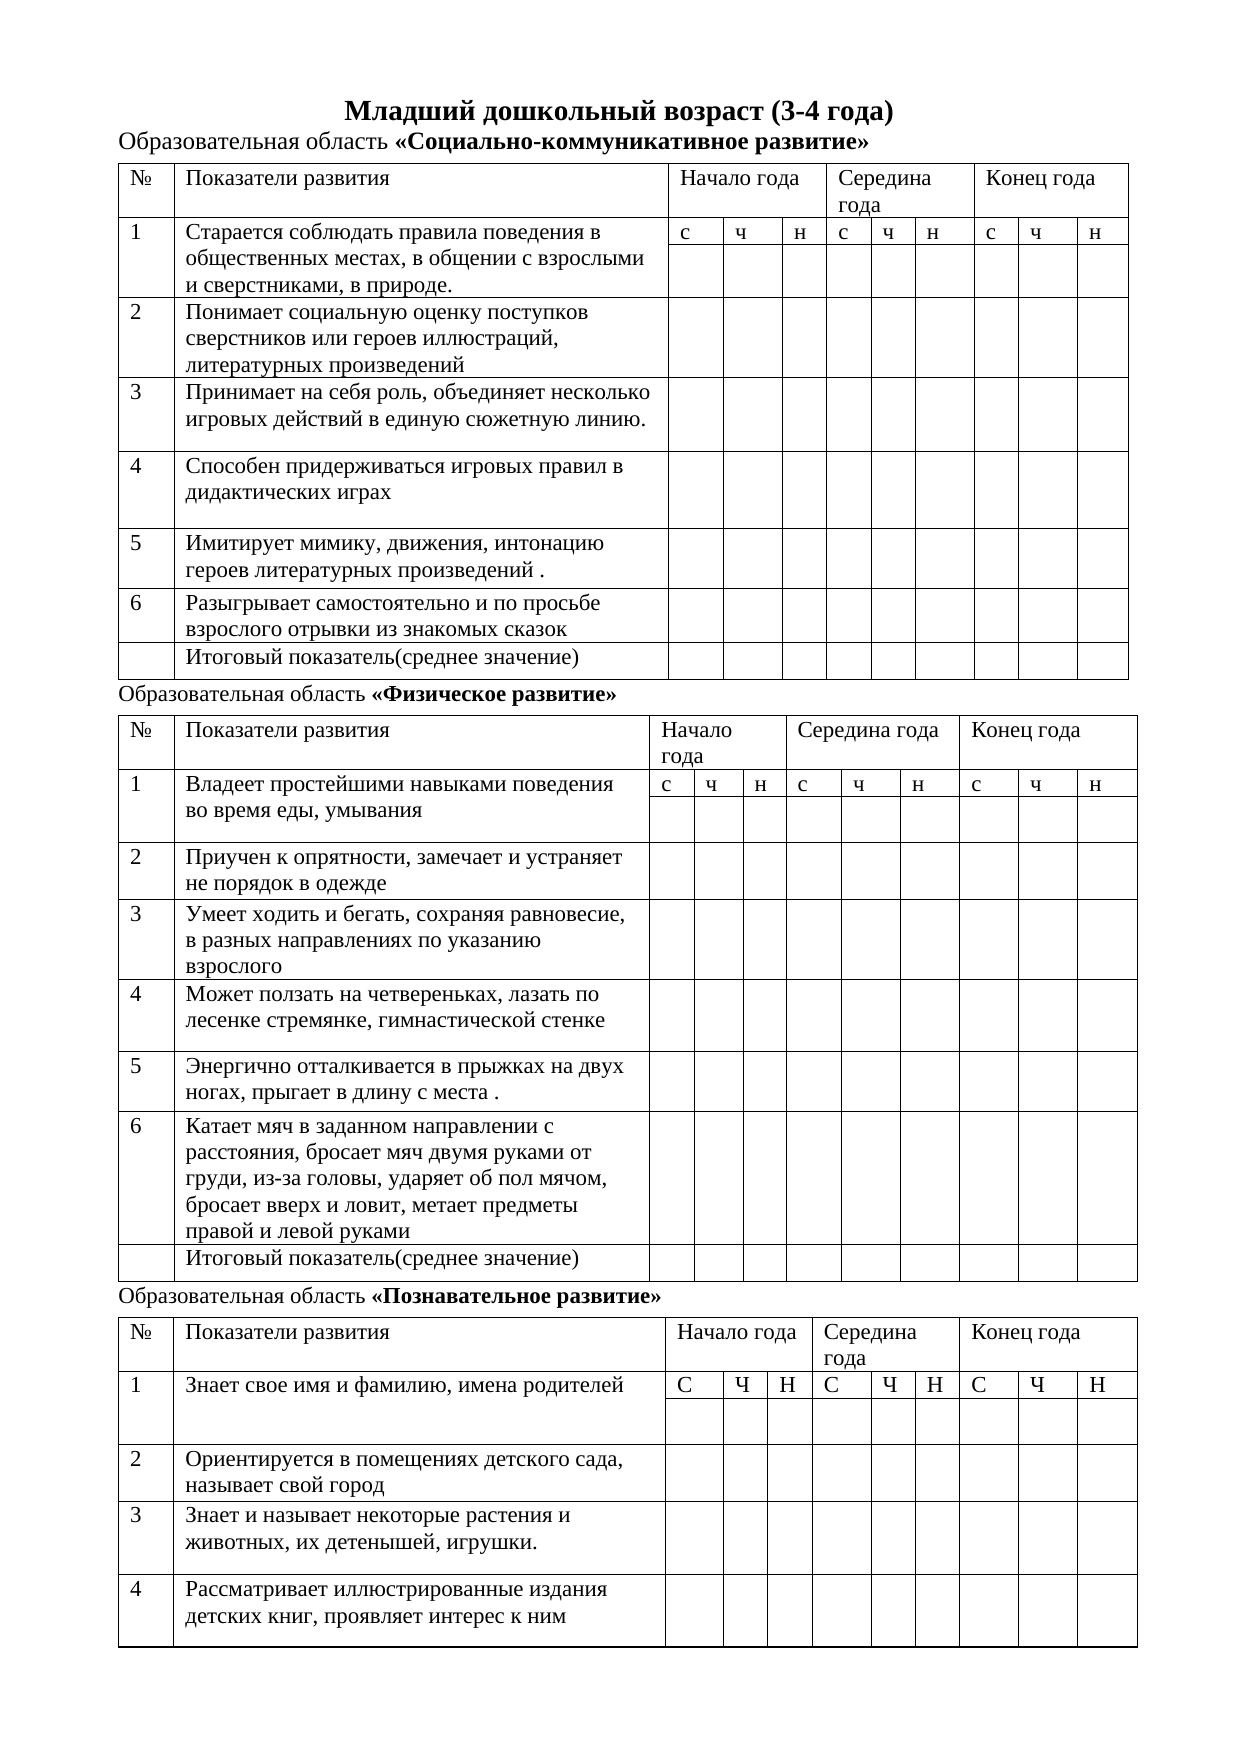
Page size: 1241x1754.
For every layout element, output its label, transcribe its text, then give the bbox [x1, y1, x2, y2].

table_cell Катает мяч в заданном направлении с расстояния, бросает мяч двумя руками от груди, из-за головы, ударяет об пол мячом, бросает вверх и ловит, метает предметы правой и левой руками [175, 1112, 649, 1243]
table_cell [695, 797, 743, 842]
table_cell [827, 452, 871, 528]
table_cell ч [872, 218, 915, 244]
table_cell [1019, 298, 1077, 377]
table_cell [1078, 298, 1128, 377]
table_header № [119, 164, 174, 217]
table_cell С [666, 1372, 723, 1398]
table_cell [724, 378, 782, 451]
table_header Середина года [813, 1318, 959, 1371]
table_cell [669, 298, 723, 377]
table_cell [842, 1112, 900, 1243]
table_cell С [813, 1372, 871, 1398]
table_cell Владеет простейшими навыками поведения во время еды, умывания [175, 770, 649, 842]
table_cell [1019, 1052, 1077, 1111]
table_cell [960, 1112, 1018, 1243]
table_cell [1078, 1502, 1137, 1574]
table_cell [744, 1245, 786, 1281]
table_header Показатели развития [174, 1318, 665, 1371]
table_cell [783, 589, 826, 642]
table_cell [1019, 1502, 1077, 1574]
table_cell [872, 1445, 915, 1501]
table_cell ч [1019, 218, 1077, 244]
table_cell [1078, 643, 1128, 679]
table_cell [960, 1445, 1018, 1501]
table_cell [783, 452, 826, 528]
table_cell ч [695, 770, 743, 796]
table_cell [1078, 245, 1128, 297]
table_header Показатели развития [175, 716, 649, 769]
table_cell [827, 589, 871, 642]
table_cell [827, 378, 871, 451]
table_cell [768, 1575, 812, 1646]
table_cell 2 [119, 298, 174, 377]
table_cell Н [768, 1372, 812, 1398]
table_cell [916, 298, 974, 377]
table_cell 3 [119, 1502, 173, 1574]
table_cell [666, 1575, 723, 1646]
table_cell [842, 1245, 900, 1281]
table_cell [901, 843, 959, 899]
table_cell [119, 1245, 174, 1281]
table_cell [768, 1399, 812, 1444]
table_cell [827, 298, 871, 377]
table_cell ч [724, 218, 782, 244]
table_cell [960, 1245, 1018, 1281]
table_cell Ч [872, 1372, 915, 1398]
table_cell [783, 245, 826, 297]
table_cell 4 [119, 980, 174, 1051]
table_cell [724, 1575, 767, 1646]
table_cell [960, 1052, 1018, 1111]
table_header Начало года [669, 164, 826, 217]
table_cell [916, 529, 974, 588]
table_cell [842, 797, 900, 842]
table_cell 1 [119, 1372, 173, 1444]
table_cell [744, 900, 786, 979]
table_cell [724, 643, 782, 679]
table_cell [813, 1399, 871, 1444]
table_cell [744, 1112, 786, 1243]
table_cell [901, 1112, 959, 1243]
table_cell 2 [119, 1445, 173, 1501]
table_cell [119, 643, 174, 679]
table_cell [1078, 1052, 1137, 1111]
table_cell н [1078, 770, 1137, 796]
table_cell [916, 1502, 959, 1574]
table_cell Рассматривает иллюстрированные издания детских книг, проявляет интерес к ним [174, 1575, 665, 1646]
table_cell [1019, 643, 1077, 679]
table_header № [119, 1318, 173, 1371]
table_cell [744, 797, 786, 842]
table_cell [666, 1502, 723, 1574]
table_cell Может ползать на четвереньках, лазать по лесенке стремянке, гимнастической стенке [175, 980, 649, 1051]
table_cell 1 [119, 770, 174, 842]
table_cell [901, 980, 959, 1051]
table_cell 5 [119, 529, 174, 588]
table_cell [827, 529, 871, 588]
table_cell [724, 298, 782, 377]
table_cell Ч [724, 1372, 767, 1398]
text Образовательная область «Познавательное развитие» [118, 1282, 1152, 1308]
table_cell [1019, 1112, 1077, 1243]
table_cell 5 [119, 1052, 174, 1111]
table_cell 4 [119, 1575, 173, 1646]
table_cell [724, 1445, 767, 1501]
table_cell [650, 980, 694, 1051]
table_cell [916, 378, 974, 451]
table_cell [975, 245, 1018, 297]
table_cell [842, 980, 900, 1051]
table_cell [960, 797, 1018, 842]
table_cell [872, 245, 915, 297]
table_cell [842, 1052, 900, 1111]
table_cell [901, 797, 959, 842]
table_cell [872, 1399, 915, 1444]
table_header Показатели развития [175, 164, 668, 217]
table_cell [842, 900, 900, 979]
table_cell Ч [1019, 1372, 1077, 1398]
table_cell 6 [119, 1112, 174, 1243]
table_cell [872, 1502, 915, 1574]
table_cell [1078, 1575, 1137, 1646]
table_cell С [960, 1372, 1018, 1398]
table_cell с [650, 770, 694, 796]
table_cell [960, 1502, 1018, 1574]
table_cell [1019, 245, 1077, 297]
table_cell [975, 589, 1018, 642]
table_header № [119, 716, 174, 769]
table_cell Знает и называет некоторые растения и животных, их детенышей, игрушки. [174, 1502, 665, 1574]
table_cell [1078, 797, 1137, 842]
table_header Конец года [960, 1318, 1137, 1371]
table_cell [916, 245, 974, 297]
table_cell [1019, 980, 1077, 1051]
table_cell [1078, 589, 1128, 642]
table_cell [1078, 1112, 1137, 1243]
table_cell [1019, 843, 1077, 899]
table_cell [650, 1245, 694, 1281]
text Образовательная область «Физическое развитие» [118, 680, 1152, 707]
table_cell [1078, 452, 1128, 528]
table_cell Приучен к опрятности, замечает и устраняет не порядок в одежде [175, 843, 649, 899]
table_cell [669, 589, 723, 642]
table_cell 6 [119, 589, 174, 642]
table_cell [916, 1575, 959, 1646]
table_cell [1019, 900, 1077, 979]
table_cell Умеет ходить и бегать, сохраняя равновесие, в разных направлениях по указанию взрослого [175, 900, 649, 979]
table_cell [975, 529, 1018, 588]
table_cell с [787, 770, 841, 796]
table_cell [1019, 589, 1077, 642]
table_cell [669, 378, 723, 451]
table_header Начало года [650, 716, 786, 769]
table_cell Понимает социальную оценку поступков сверстников или героев иллюстраций, литературных произведений [175, 298, 668, 377]
table_cell [669, 452, 723, 528]
table_cell [872, 452, 915, 528]
table_cell [960, 900, 1018, 979]
table_cell [975, 378, 1018, 451]
table_cell Ориентируется в помещениях детского сада, называет свой город [174, 1445, 665, 1501]
table_cell [666, 1445, 723, 1501]
table_cell [744, 843, 786, 899]
table_cell Разыгрывает самостоятельно и по просьбе взрослого отрывки из знакомых сказок [175, 589, 668, 642]
table_cell 3 [119, 378, 174, 451]
table_cell [724, 529, 782, 588]
table_cell [827, 643, 871, 679]
table_cell н [1078, 218, 1128, 244]
table_cell [744, 1052, 786, 1111]
table_cell [787, 1245, 841, 1281]
table_cell [695, 1052, 743, 1111]
table_cell с [975, 218, 1018, 244]
table_cell [783, 643, 826, 679]
table_cell [695, 1112, 743, 1243]
table_cell Энергично отталкивается в прыжках на двух ногах, прыгает в длину с места . [175, 1052, 649, 1111]
table_cell [1078, 900, 1137, 979]
table_cell [960, 1575, 1018, 1646]
table_cell [744, 980, 786, 1051]
table_cell [872, 378, 915, 451]
table_cell [960, 1399, 1018, 1444]
table_cell [724, 1399, 767, 1444]
table_cell [813, 1502, 871, 1574]
table_cell н [901, 770, 959, 796]
table_cell [842, 843, 900, 899]
table_cell с [960, 770, 1018, 796]
table_cell [783, 529, 826, 588]
table_cell [787, 843, 841, 899]
table_cell [787, 900, 841, 979]
table_cell [1019, 1575, 1077, 1646]
table_cell [768, 1502, 812, 1574]
table_cell [787, 1052, 841, 1111]
table_cell н [744, 770, 786, 796]
table_cell [1019, 1445, 1077, 1501]
table_cell [787, 797, 841, 842]
table_cell [650, 797, 694, 842]
table_cell [901, 1245, 959, 1281]
table_cell [1078, 1399, 1137, 1444]
table_cell [666, 1399, 723, 1444]
table_header Конец года [960, 716, 1137, 769]
table_cell [901, 1052, 959, 1111]
table_cell [669, 643, 723, 679]
table_cell [724, 589, 782, 642]
table_header Середина года [827, 164, 974, 217]
table_cell [669, 245, 723, 297]
table_cell [783, 378, 826, 451]
table_cell [1078, 378, 1128, 451]
table_cell [1019, 529, 1077, 588]
table_cell [1078, 1245, 1137, 1281]
table_cell 4 [119, 452, 174, 528]
table_cell [916, 452, 974, 528]
table_cell [916, 643, 974, 679]
table_cell [872, 643, 915, 679]
table_cell [975, 452, 1018, 528]
table_cell ч [842, 770, 900, 796]
table_header Начало года [666, 1318, 812, 1371]
table_cell Способен придерживаться игровых правил в дидактических играх [175, 452, 668, 528]
table_cell [1019, 797, 1077, 842]
table_cell [975, 643, 1018, 679]
table_cell [916, 589, 974, 642]
table_cell [813, 1575, 871, 1646]
table_cell [1019, 452, 1077, 528]
table_cell [872, 1575, 915, 1646]
text Младший дошкольный возраст (3-4 года) [118, 93, 1152, 126]
table_cell Н [916, 1372, 959, 1398]
table_cell [768, 1445, 812, 1501]
table_cell [901, 900, 959, 979]
table_cell [813, 1445, 871, 1501]
table_cell Итоговый показатель(среднее значение) [175, 643, 668, 679]
table_cell с [669, 218, 723, 244]
table_cell [916, 1445, 959, 1501]
text Образовательная область «Социально-коммуникативное развитие» [118, 126, 1152, 155]
table_cell [975, 298, 1018, 377]
table_cell 2 [119, 843, 174, 899]
table_cell [695, 900, 743, 979]
table_cell [650, 843, 694, 899]
table_cell [787, 980, 841, 1051]
table_cell [960, 843, 1018, 899]
table_cell [872, 589, 915, 642]
table_cell Знает свое имя и фамилию, имена родителей [174, 1372, 665, 1444]
table_cell [1078, 843, 1137, 899]
table_cell [1019, 1245, 1077, 1281]
table_cell [724, 452, 782, 528]
table_cell [650, 1112, 694, 1243]
table_cell [695, 1245, 743, 1281]
table_cell [872, 298, 915, 377]
table_cell [1078, 980, 1137, 1051]
table_cell с [827, 218, 871, 244]
table_header Середина года [787, 716, 959, 769]
table_cell [669, 529, 723, 588]
table_cell [724, 1502, 767, 1574]
table_cell Имитирует мимику, движения, интонацию героев литературных произведений . [175, 529, 668, 588]
table_cell Н [1078, 1372, 1137, 1398]
table_cell 1 [119, 218, 174, 297]
table_cell [1019, 378, 1077, 451]
table_cell н [916, 218, 974, 244]
table_cell [650, 1052, 694, 1111]
table_cell [695, 980, 743, 1051]
table_cell [1078, 529, 1128, 588]
table_cell Принимает на себя роль, объединяет несколько игровых действий в единую сюжетную линию. [175, 378, 668, 451]
table_cell [916, 1399, 959, 1444]
table_cell [650, 900, 694, 979]
table_cell Старается соблюдать правила поведения в общественных местах, в общении с взрослыми и сверстниками, в природе. [175, 218, 668, 297]
table_cell [872, 529, 915, 588]
table_cell н [783, 218, 826, 244]
table_cell [695, 843, 743, 899]
table_header Конец года [975, 164, 1128, 217]
table_cell [787, 1112, 841, 1243]
table_cell [960, 980, 1018, 1051]
table_cell Итоговый показатель(среднее значение) [175, 1245, 649, 1281]
table_cell [783, 298, 826, 377]
table_cell [724, 245, 782, 297]
table_cell 3 [119, 900, 174, 979]
table_cell [1019, 1399, 1077, 1444]
table_cell [827, 245, 871, 297]
table_cell ч [1019, 770, 1077, 796]
table_cell [1078, 1445, 1137, 1501]
